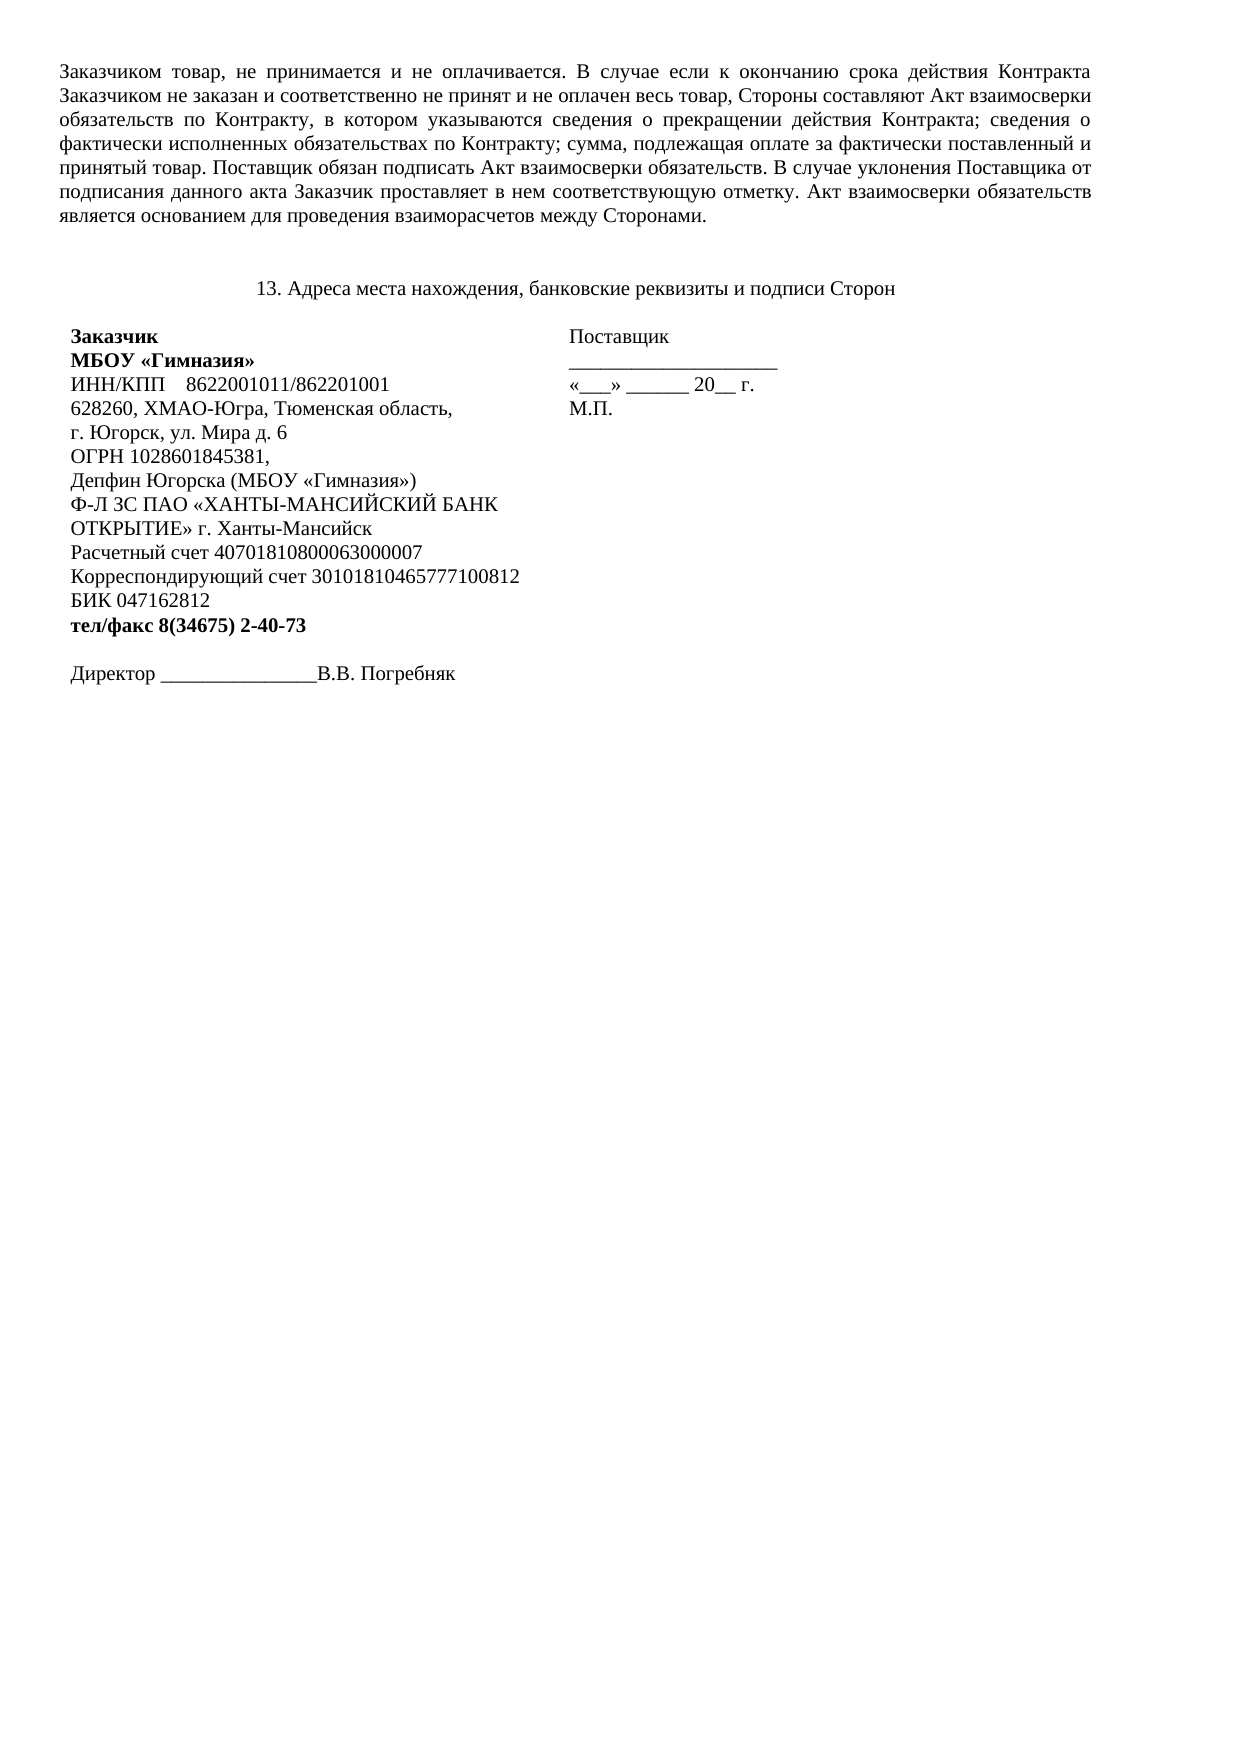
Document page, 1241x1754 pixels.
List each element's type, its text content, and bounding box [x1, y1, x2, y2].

table_header Заказчик МБОУ «Гимназия» ИНН/КПП 8622001011/862201001 628260, ХМАО-Югра, Тюменская область, г. Югорск, ул. Мира д. 6 ОГРН 1028601845381, Депфин Югорска (МБОУ «Гимназия») Ф-Л ЗС ПАО «ХАНТЫ-МАНСИЙСКИЙ БАНК ОТКРЫТИЕ» г. Ханты-Мансийск Расчетный счет 40701810800063000007 Корреспондирующий счет 30101810465777100812 БИК 047162812 тел/факс 8(34675) 2-40-73 Директор _______________В.В. Погребняк [59, 324, 558, 736]
table_header Поставщик ____________________ «___» ______ 20__ г. М.П. [558, 324, 1056, 736]
text 13. Адреса места нахождения, банковские реквизиты и подписи Сторон [59, 276, 1092, 300]
